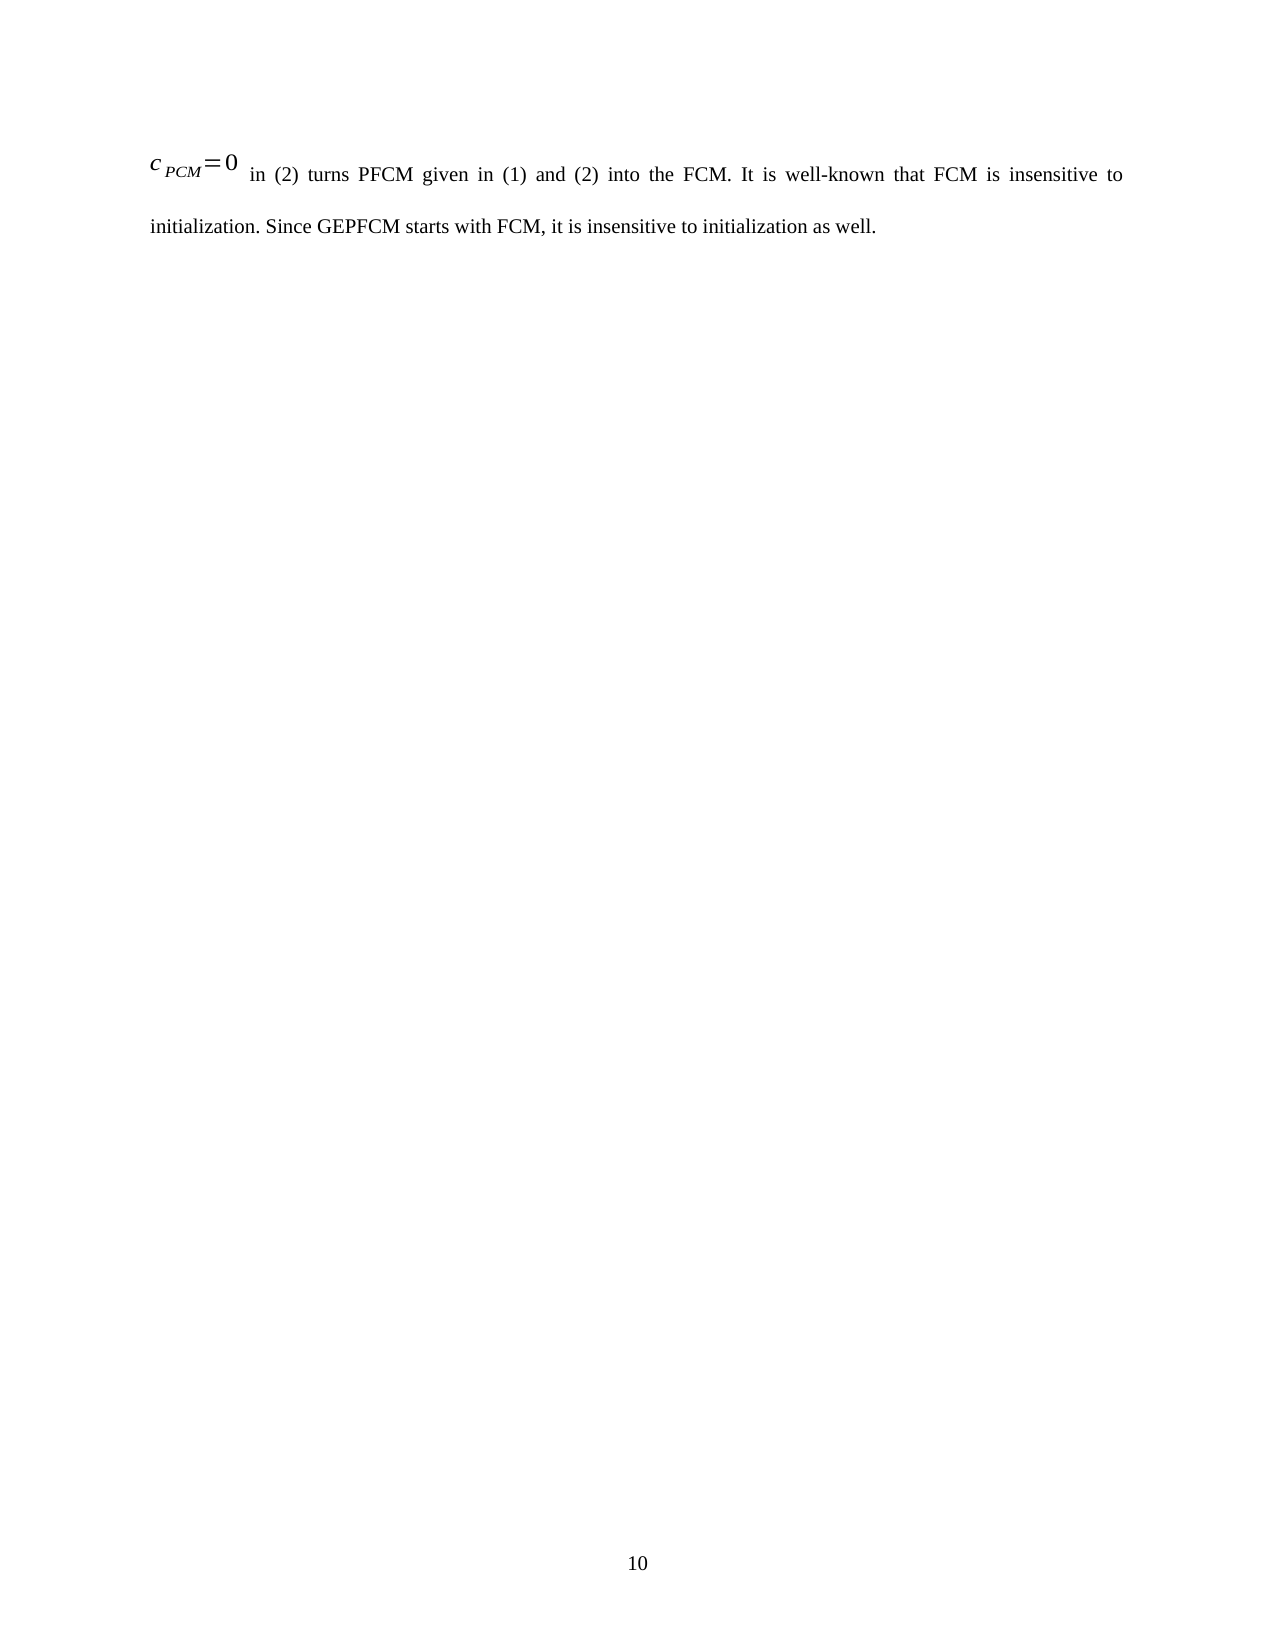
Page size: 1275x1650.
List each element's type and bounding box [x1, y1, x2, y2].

text [150, 150, 1125, 238]
